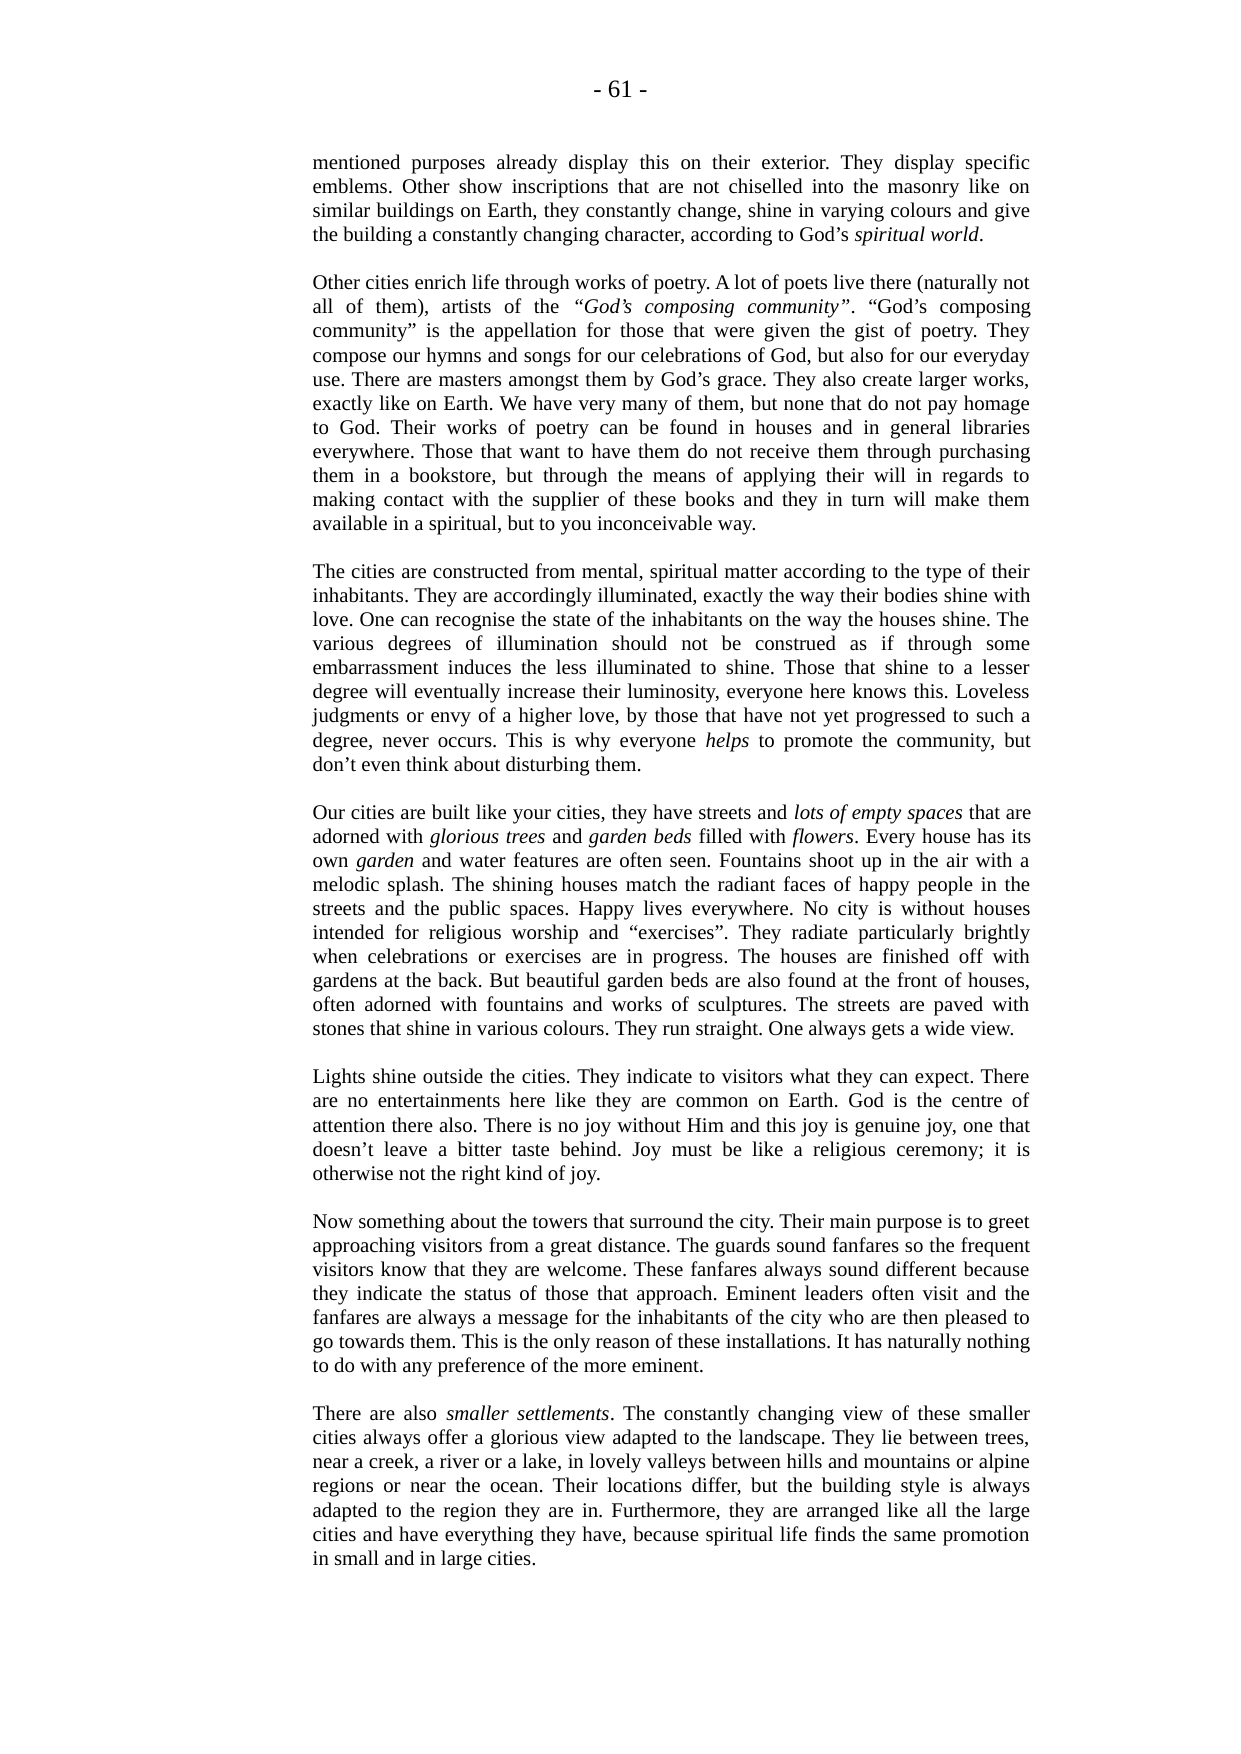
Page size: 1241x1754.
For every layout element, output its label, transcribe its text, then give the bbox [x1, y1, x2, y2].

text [150, 150, 1031, 246]
text Other cities enrich life through works of poetry. A lot of poets live there (naturally not all of them), artists of the “God’s composing community”. “God’s composing community” is the appellation for those that were given the gist of poetry. They compose our hymns and songs for our celebrations of God, but also for our everyday use. There are masters amongst them by God’s grace. They also create larger works, exactly like on Earth. We have very many of them, but none that do not pay homage to God. Their works of poetry can be found in houses and in general libraries everywhere. Those that want to have them do not receive them through purchasing them in a bookstore, but through the means of applying their will in regards to making contact with the supplier of these books and they in turn will make them available in a spiritual, but to you inconceivable way. [150, 270, 1031, 535]
text The cities are constructed from mental, spiritual matter according to the type of their inhabitants. They are accordingly illuminated, exactly the way their bodies shine with love. One can recognise the state of the inhabitants on the way the houses shine. The various degrees of illumination should not be construed as if through some embarrassment induces the less illuminated to shine. Those that shine to a lesser degree will eventually increase their luminosity, everyone here knows this. Loveless judgments or envy of a higher love, by those that have not yet progressed to such a degree, never occurs. This is why everyone helps to promote the community, but don’t even think about disturbing them. [150, 559, 1031, 776]
text Lights shine outside the cities. They indicate to visitors what they can expect. There are no entertainments here like they are common on Earth. God is the centre of attention there also. There is no joy without Him and this joy is genuine joy, one that doesn’t leave a bitter taste behind. Joy must be like a religious ceremony; it is otherwise not the right kind of joy. [150, 1064, 1031, 1185]
text Our cities are built like your cities, they have streets and lots of empty spaces that are adorned with glorious trees and garden beds filled with flowers. Every house has its own garden and water features are often seen. Fountains shoot up in the air with a melodic splash. The shining houses match the radiant faces of happy people in the streets and the public spaces. Happy lives everywhere. No city is without houses intended for religious worship and “exercises”. They radiate particularly brightly when celebrations or exercises are in progress. The houses are finished off with gardens at the back. But beautiful garden beds are also found at the front of houses, often adorned with fountains and works of sculptures. The streets are paved with stones that shine in various colours. They run straight. One always gets a wide view. [150, 800, 1031, 1040]
text Now something about the towers that surround the city. Their main purpose is to greet approaching visitors from a great distance. The guards sound fanfares so the frequent visitors know that they are welcome. These fanfares always sound different because they indicate the status of those that approach. Eminent leaders often visit and the fanfares are always a message for the inhabitants of the city who are then pleased to go towards them. This is the only reason of these installations. It has naturally nothing to do with any preference of the more eminent. [150, 1209, 1031, 1377]
text There are also smaller settlements. The constantly changing view of these smaller cities always offer a glorious view adapted to the landscape. They lie between trees, near a creek, a river or a lake, in lovely valleys between hills and mountains or alpine regions or near the ocean. Their locations differ, but the building style is always adapted to the region they are in. Furthermore, they are arranged like all the large cities and have everything they have, because spiritual life finds the same promotion in small and in large cities. [150, 1401, 1031, 1570]
